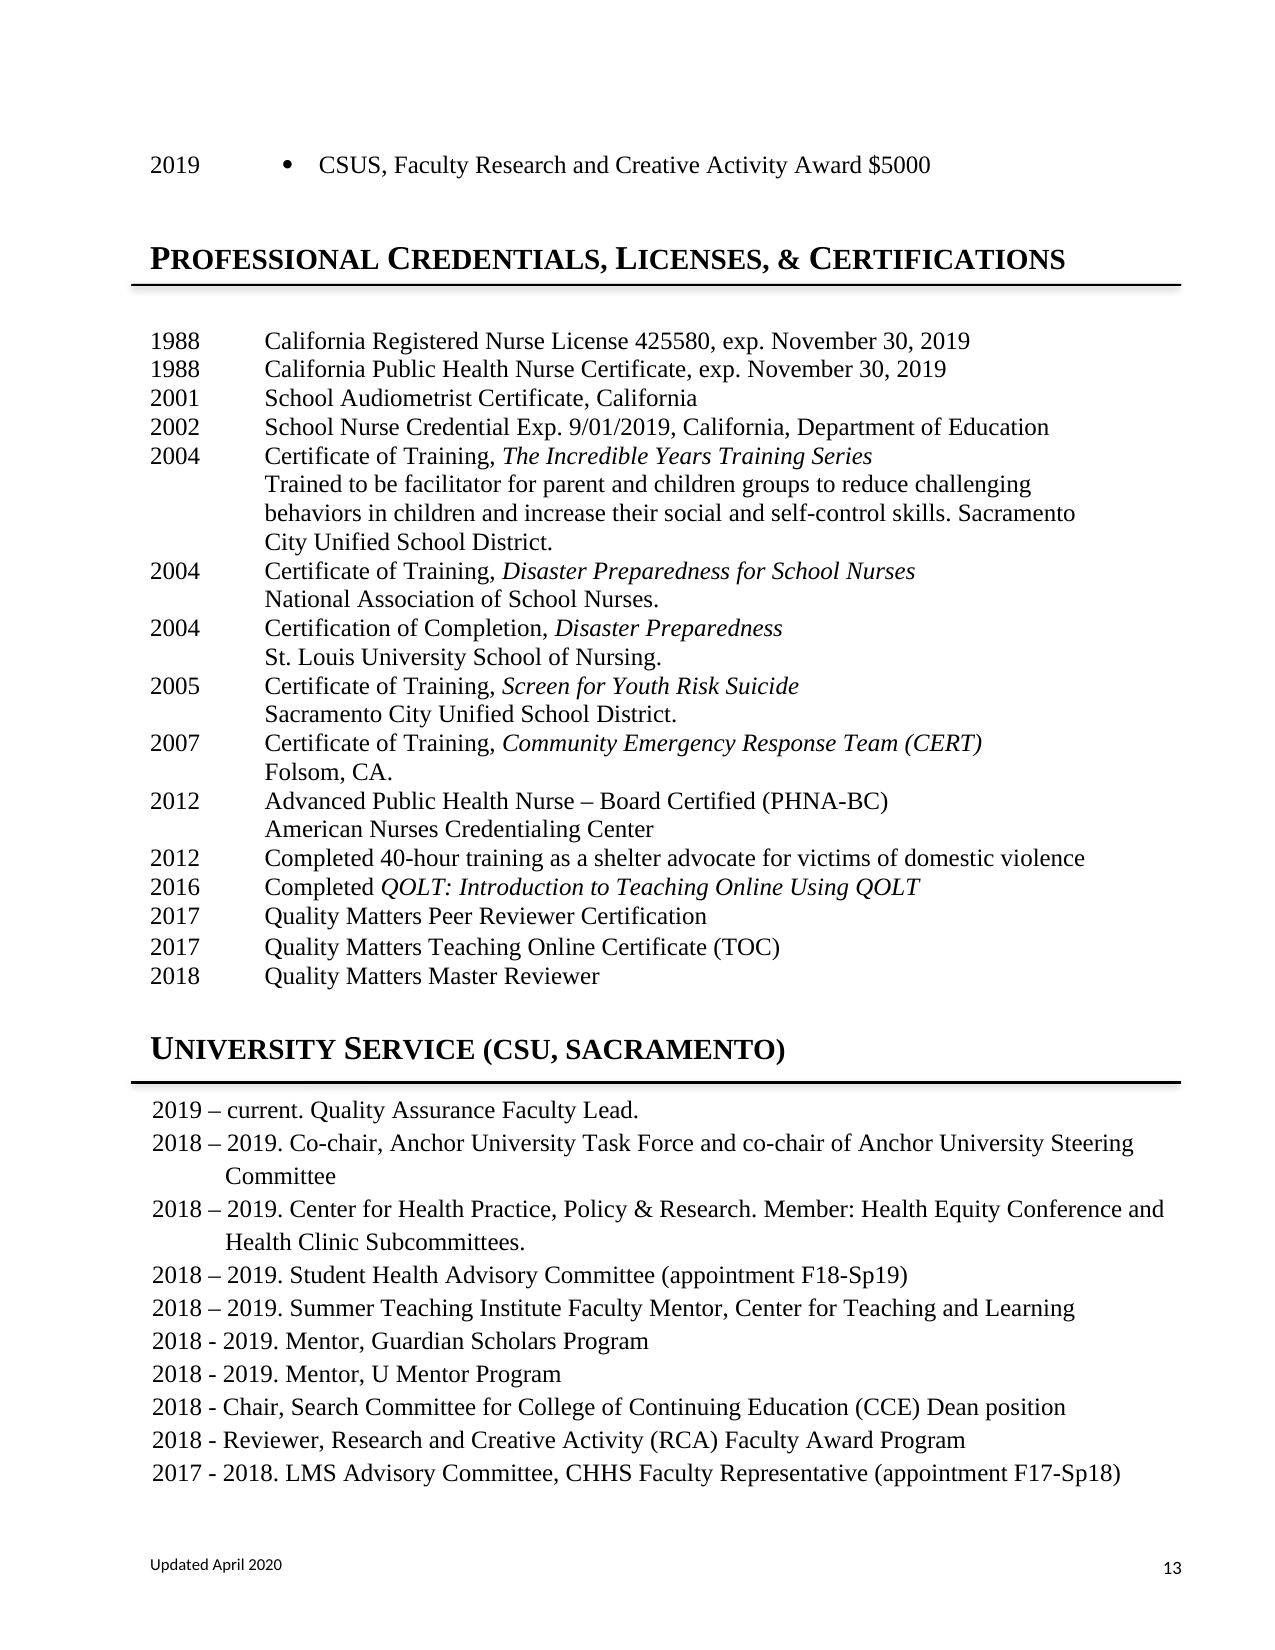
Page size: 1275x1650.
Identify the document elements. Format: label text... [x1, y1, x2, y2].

table_cell Certificate of Training, The Incredible Years Training Series Trained to be facilitator for parent and children groups to reduce challenging behaviors in children and increase their social and self-control skills. Sacramento City Unified School District. [253, 441, 1136, 556]
table_cell 2004 [139, 556, 253, 613]
table_cell Certification of Completion, Disaster Preparedness St. Louis University School of Nursing. [253, 613, 1136, 671]
table_cell 2001 [139, 383, 253, 412]
table_cell School Nurse Credential Exp. 9/01/2019, California, Department of Education [253, 412, 1136, 441]
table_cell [272, 150, 1136, 179]
table_cell 2017 2018 [139, 932, 253, 989]
table_cell 2002 [139, 412, 253, 441]
table_cell California Public Health Nurse Certificate, exp. November 30, 2019 [253, 355, 1136, 383]
table_cell Advanced Public Health Nurse – Board Certified (PHNA-BC) American Nurses Credentialing Center Completed 40-hour training as a shelter advocate for victims of domestic violence Completed QOLT: Introduction to Teaching Online Using QOLT Quality Matters Peer Reviewer Certification [253, 786, 1136, 932]
table_header California Registered Nurse License 425580, exp. November 30, 2019 [253, 297, 1136, 354]
table_cell Certificate of Training, Screen for Youth Risk Suicide Sacramento City Unified School District. [253, 671, 1136, 728]
table_cell 2005 [139, 671, 253, 728]
table_header 1988 [139, 297, 253, 354]
table_cell 2004 [139, 441, 253, 556]
table_cell 2012 2012 2016 2017 [139, 786, 253, 932]
table_cell Certificate of Training, Community Emergency Response Team (CERT) Folsom, CA. [253, 728, 1136, 786]
text UNIVERSITY SERVICE (CSU, SACRAMENTO) [150, 1028, 1125, 1066]
table_header 2019 – current. Quality Assurance Faculty Lead. 2018 – 2019. Co-chair, Anchor University Task Force and co-chair of Anchor University Steering Committee 2018 – 2019. Center for Health Practice, Policy & Research. Member: Health Equity Conference and Health Clinic Subcommittees. 2018 – 2019. Student Health Advisory Committee (appointment F18-Sp19) 2018 – 2019. Summer Teaching Institute Faculty Mentor, Center for Teaching and Learning 2018 - 2019. Mentor, Guardian Scholars Program 2018 - 2019. Mentor, U Mentor Program 2018 - Chair, Search Committee for College of Continuing Education (CCE) Dean position [103, 1095, 1209, 1425]
table_cell Quality Matters Teaching Online Certificate (TOC) Quality Matters Master Reviewer [253, 932, 1136, 989]
table_cell 2018 - Reviewer, Research and Creative Activity (RCA) Faculty Award Program [103, 1425, 1209, 1458]
text PROFESSIONAL CREDENTIALS, LICENSES, & CERTIFICATIONS [150, 238, 1125, 276]
table_cell 1988 [139, 355, 253, 383]
table_cell School Audiometrist Certificate, California [253, 383, 1136, 412]
table_cell Certificate of Training, Disaster Preparedness for School Nurses National Association of School Nurses. [253, 556, 1136, 613]
table_cell 2004 [139, 613, 253, 671]
table_cell 2007 [139, 728, 253, 786]
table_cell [103, 1458, 1209, 1500]
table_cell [139, 150, 272, 179]
